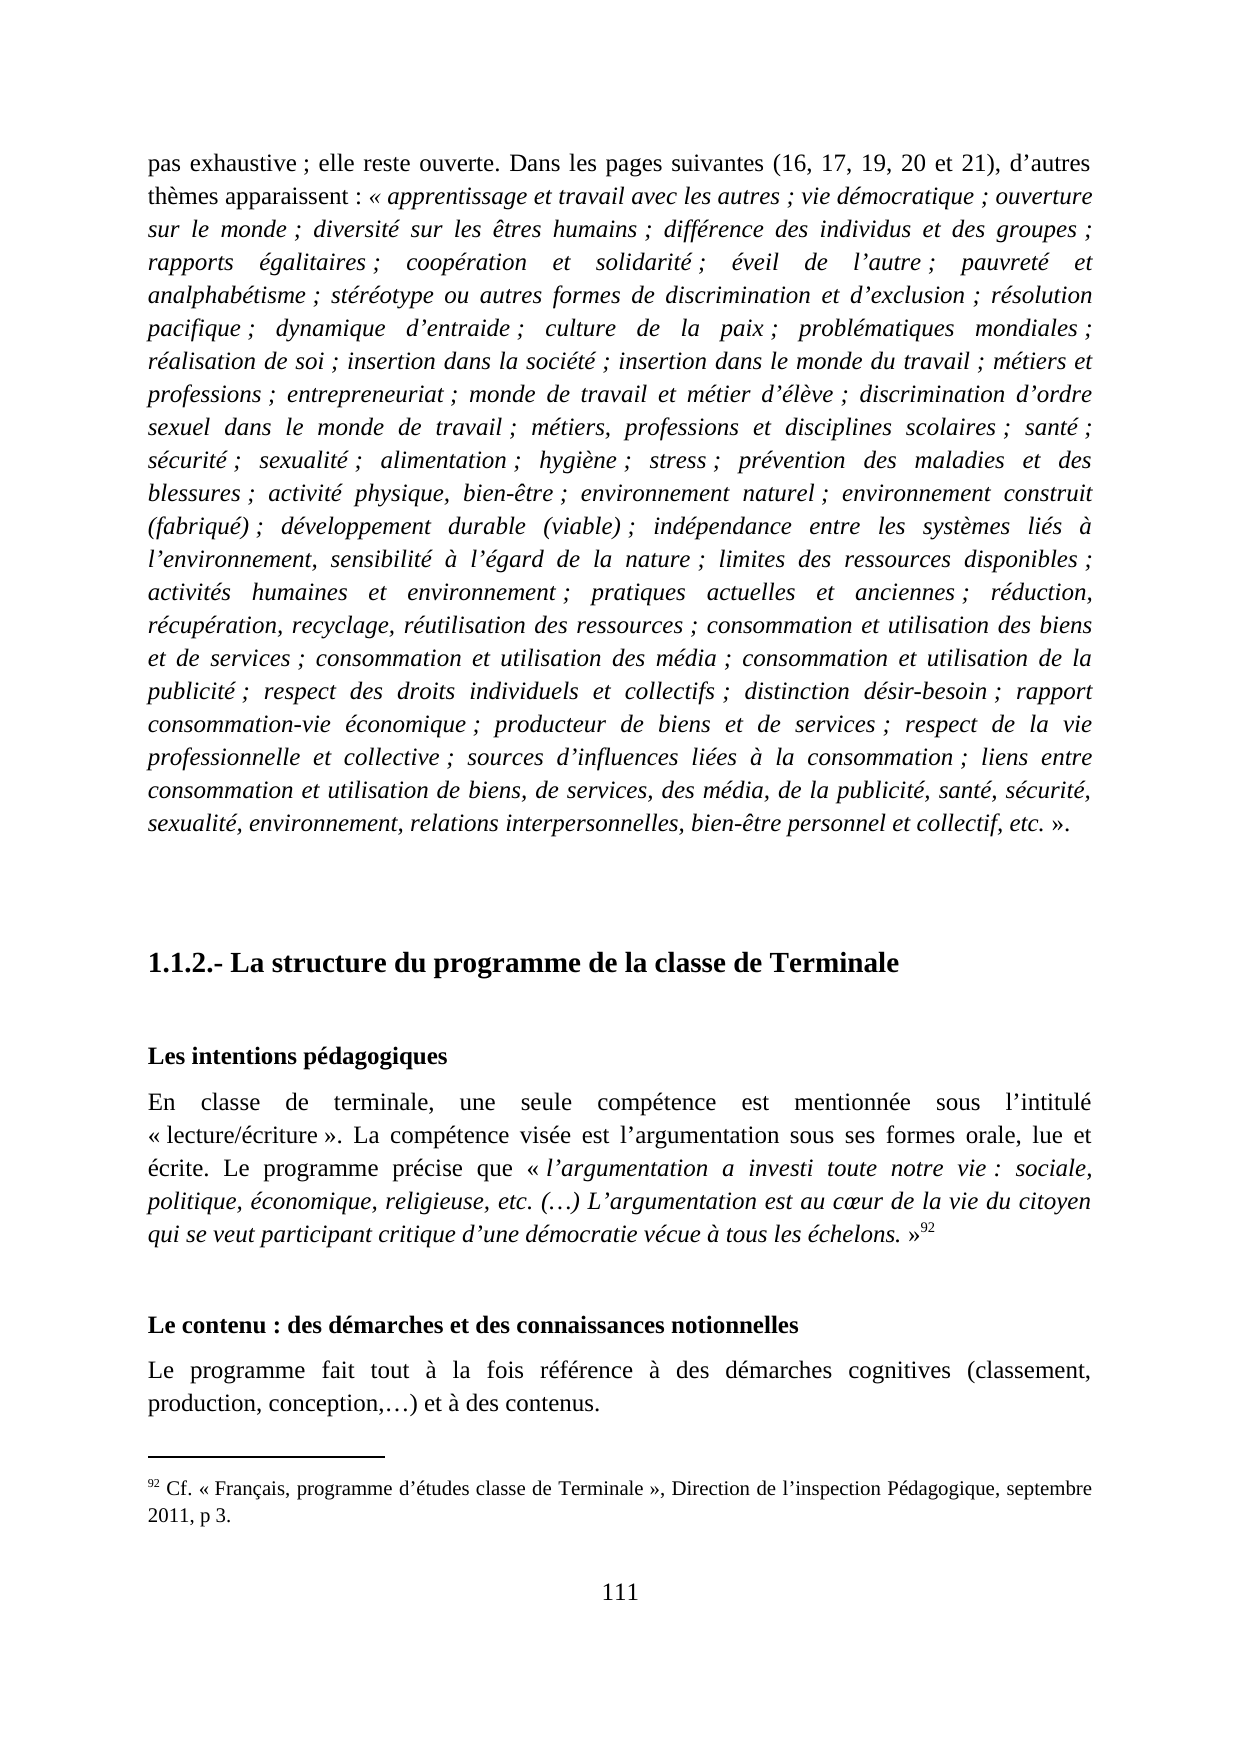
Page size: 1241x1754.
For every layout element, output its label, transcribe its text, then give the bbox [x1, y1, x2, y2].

text Le contenu : des démarches et des connaissances notionnelles [148, 1310, 1092, 1339]
text Le programme fait tout à la fois référence à des démarches cognitives (classement, production, conception,…) et à des contenus. [148, 1355, 1092, 1417]
text 1.1.2.- La structure du programme de la classe de Terminale [148, 945, 1092, 978]
text Les intentions pédagogiques [148, 1041, 1092, 1070]
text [148, 148, 1092, 837]
text En classe de terminale, une seule compétence est mentionnée sous l’intitulé « lecture/écriture ». La compétence visée est l’argumentation sous ses formes orale, lue et écrite. Le programme précise que « l’argumentation a investi toute notre vie : sociale, politique, économique, religieuse, etc. (…) L’argumentation est au cœur de la vie du citoyen qui se veut participant critique d’une démocratie vécue à tous les échelons. » [148, 1087, 1092, 1248]
